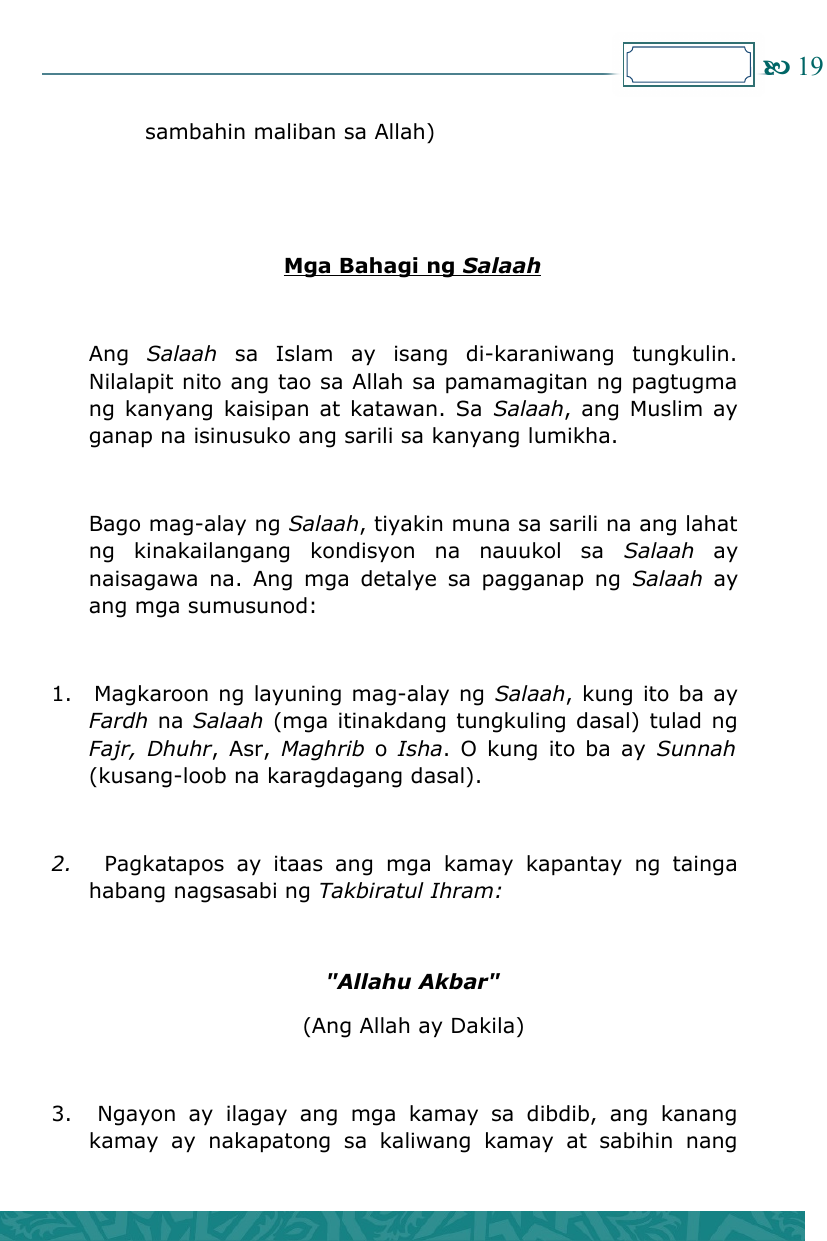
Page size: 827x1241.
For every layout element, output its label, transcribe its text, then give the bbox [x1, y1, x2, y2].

text 1. Magkaroon ng layuning mag-alay ng Salaah, kung ito ba ay Fardh na Salaah (mga itinakdang tungkuling dasal) tulad ng Fajr, Dhuhr, Asr, Maghrib o Isha. O kung ito ba ay Sunnah (kusang-loob na karagdagang dasal). [51, 680, 738, 788]
picture [0, 1211, 805, 1241]
text Bago mag-alay ng Salaah, tiyakin muna sa sarili na ang lahat ng kinakailangang kondisyon na nauukol sa Salaah ay naisagawa na. Ang mga detalye sa pagganap ng Salaah ay ang mga sumusunod: [89, 511, 738, 618]
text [51, 1100, 738, 1153]
text Ang Salaah sa Islam ay isang di-karaniwang tungkulin. Nilalapit nito ang tao sa Allah sa pamamagitan ng pagtugma ng kanyang kaisipan at katawan. Sa Salaah, ang Muslim ay ganap na isinusuko ang sarili sa kanyang lumikha. [89, 341, 738, 448]
text 2. Pagkatapos ay itaas ang mga kamay kapantay ng tainga habang nagsasabi ng Takbiratul Ihram: [51, 850, 738, 903]
text Mga Bahagi ng Salaah [89, 253, 738, 278]
text "Allahu Akbar" [89, 968, 738, 994]
text sambahin maliban sa Allah) [89, 118, 738, 143]
text (Ang Allah ay Dakila) [89, 1012, 738, 1038]
